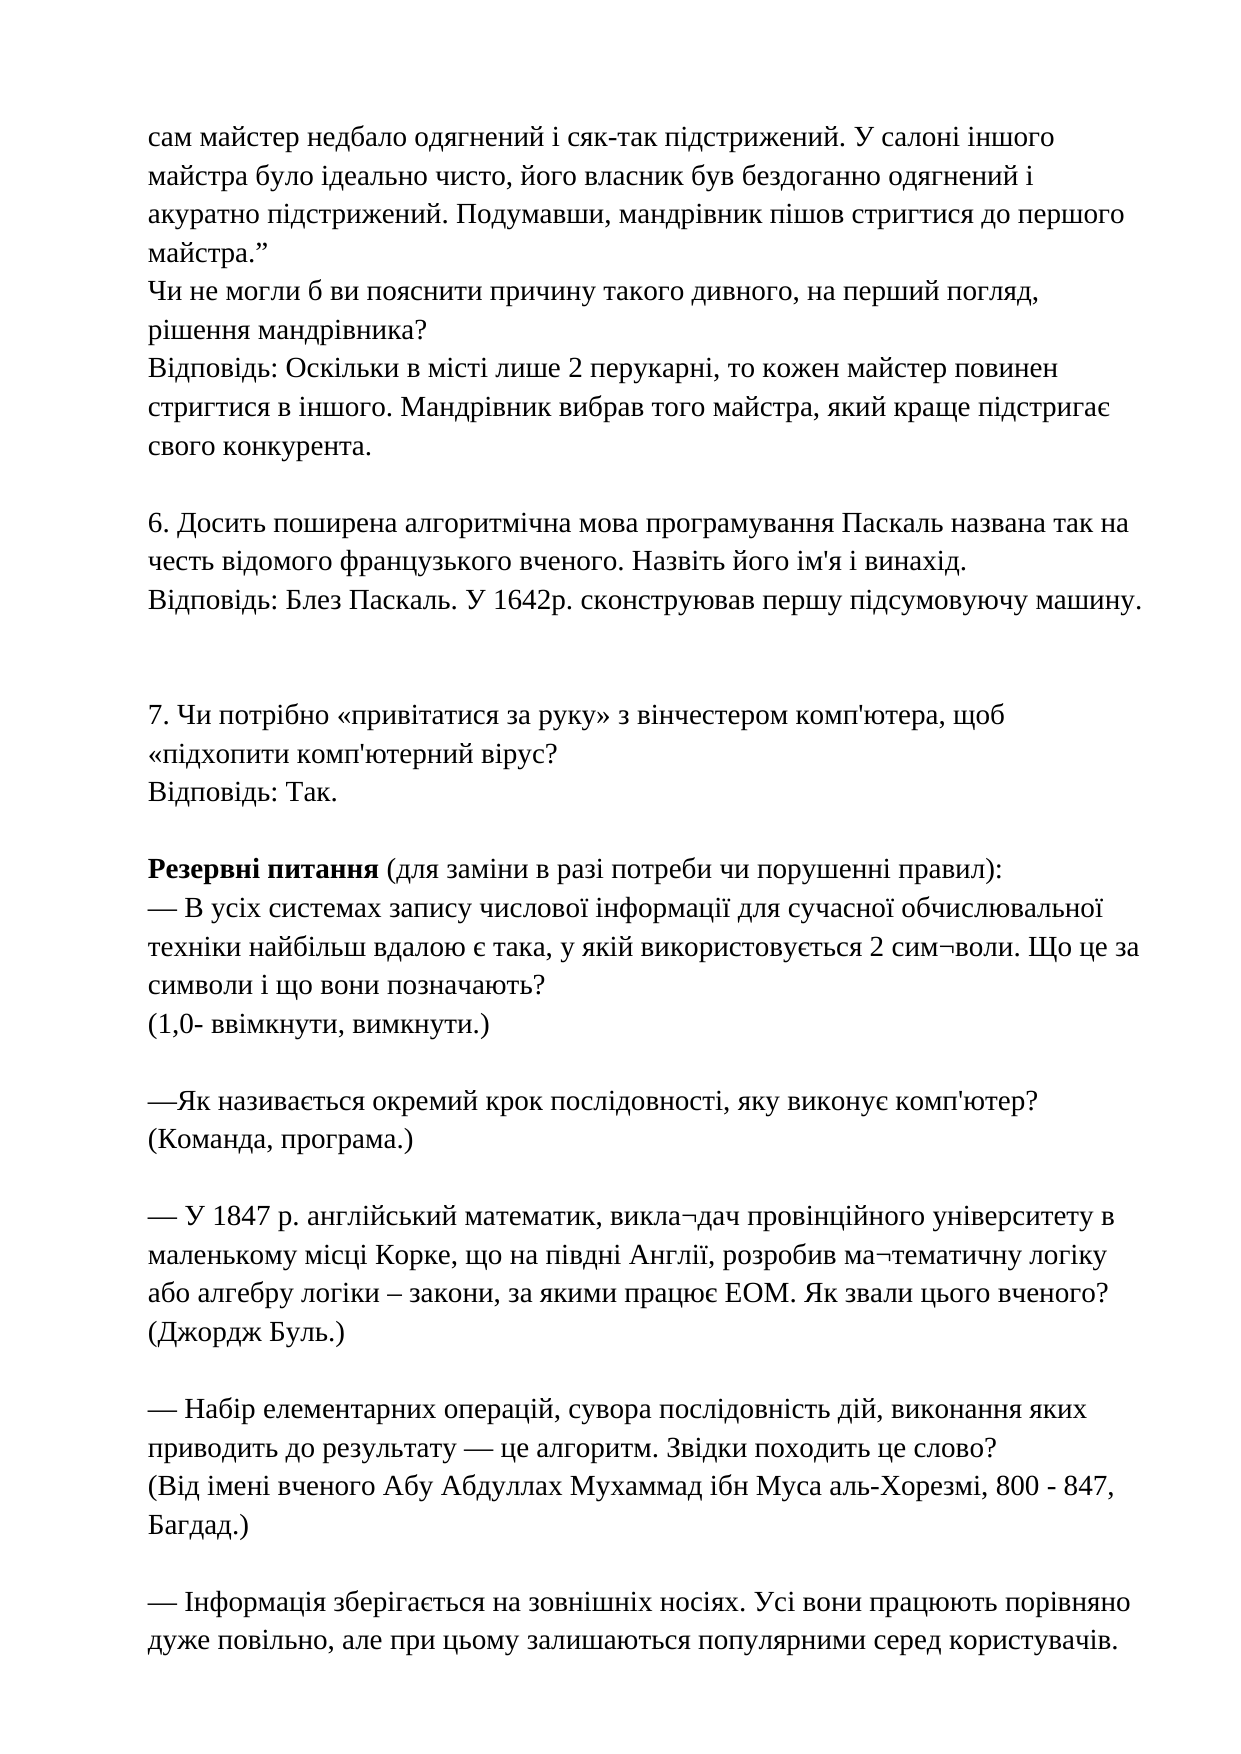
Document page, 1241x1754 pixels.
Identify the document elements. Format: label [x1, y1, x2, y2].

table_cell [146, 89, 1150, 1657]
